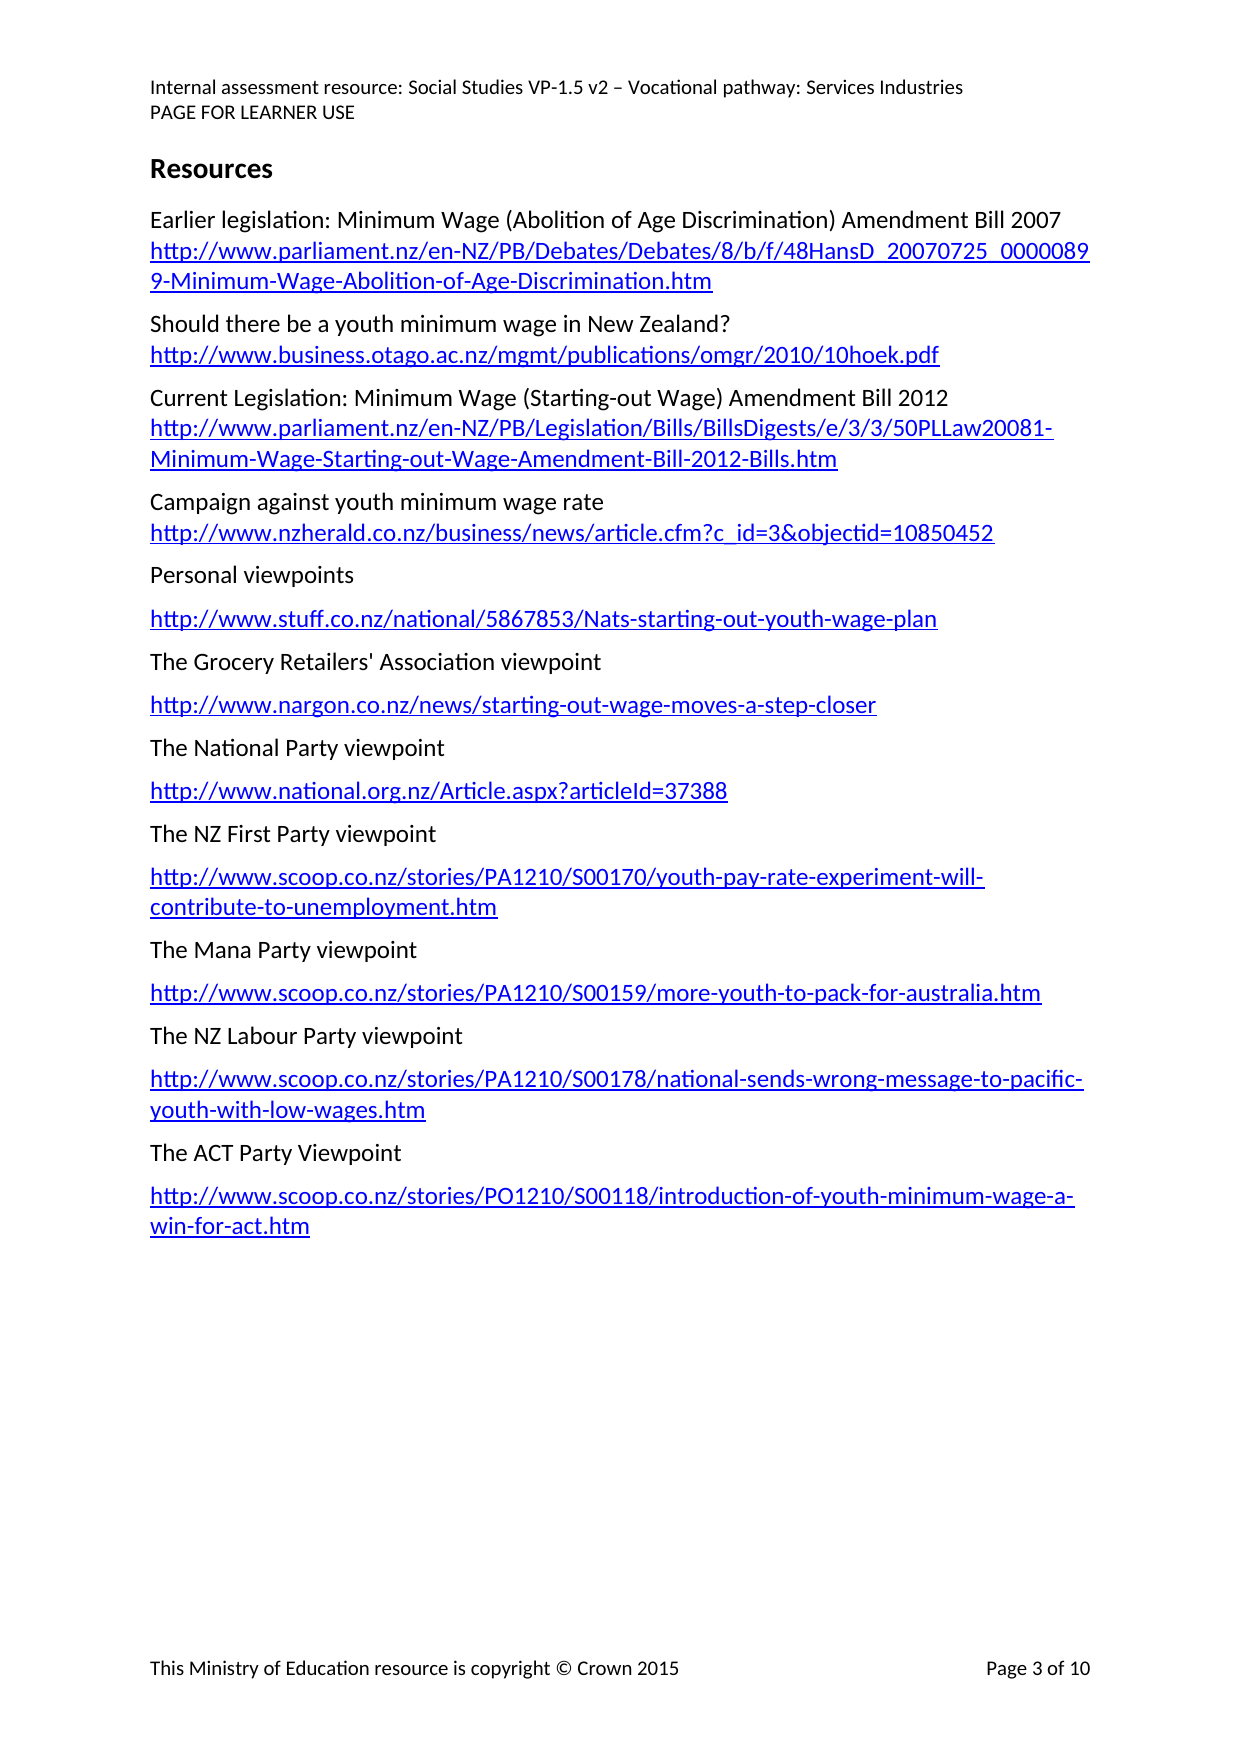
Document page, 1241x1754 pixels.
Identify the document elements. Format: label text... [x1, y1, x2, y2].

text http://www.national.org.nz/Article.aspx?articleId=37388 [150, 775, 1090, 805]
subtitle Resources [150, 150, 1090, 186]
text Should there be a youth minimum wage in New Zealand? http://www.business.otago.ac.nz/mgmt/publications/omgr/2010/10hoek.pdf [150, 308, 1090, 369]
text The National Party viewpoint [150, 732, 1090, 762]
text http://www.scoop.co.nz/stories/PA1210/S00178/national-sends-wrong-message-to-pacific-youth-with-low-wages.htm [150, 1063, 1090, 1124]
text http://www.scoop.co.nz/stories/PA1210/S00159/more-youth-to-pack-for-australia.htm [150, 977, 1090, 1008]
text http://www.nargon.co.nz/news/starting-out-wage-moves-a-step-closer [150, 689, 1090, 719]
text The Mana Party viewpoint [150, 934, 1090, 965]
text Current Legislation: Minimum Wage (Starting-out Wage) Amendment Bill 2012 http://www.parliament.nz/en-NZ/PB/Legislation/Bills/BillsDigests/e/3/3/50PLLaw20081-Minimum-Wage-Starting-out-Wage-Amendment-Bill-2012-Bills.htm [150, 382, 1090, 474]
text http://www.stuff.co.nz/national/5867853/Nats-starting-out-youth-wage-plan [150, 603, 1090, 633]
text The Grocery Retailers' Association viewpoint [150, 646, 1090, 676]
text The NZ First Party viewpoint [150, 818, 1090, 848]
text Personal viewpoints [150, 560, 1090, 590]
text http://www.scoop.co.nz/stories/PO1210/S00118/introduction-of-youth-minimum-wage-a-win-for-act.htm [150, 1180, 1090, 1241]
text Earlier legislation: Minimum Wage (Abolition of Age Discrimination) Amendment Bill 2007 http://www.parliament.nz/en-NZ/PB/Debates/Debates/8/b/f/48HansD_20070725_00000899-Minimum-Wage-Abolition-of-Age-Discrimination.htm [150, 263, 1090, 296]
text The NZ Labour Party viewpoint [150, 1020, 1090, 1051]
text Campaign against youth minimum wage rate http://www.nzherald.co.nz/business/news/article.cfm?c_id=3&objectid=10850452 [150, 486, 1090, 547]
text http://www.scoop.co.nz/stories/PA1210/S00170/youth-pay-rate-experiment-will-contribute-to-unemployment.htm [150, 861, 1090, 922]
text The ACT Party Viewpoint [150, 1137, 1090, 1167]
text Earlier legislation: Minimum Wage (Abolition of Age Discrimination) Amendment Bill 2007 http://www.parliament.nz/en-NZ/PB/Debates/Debates/8/b/f/48HansD_20070725_00000899-Minimum-Wage-Abolition-of-Age-Discrimination.htm [150, 204, 1090, 261]
